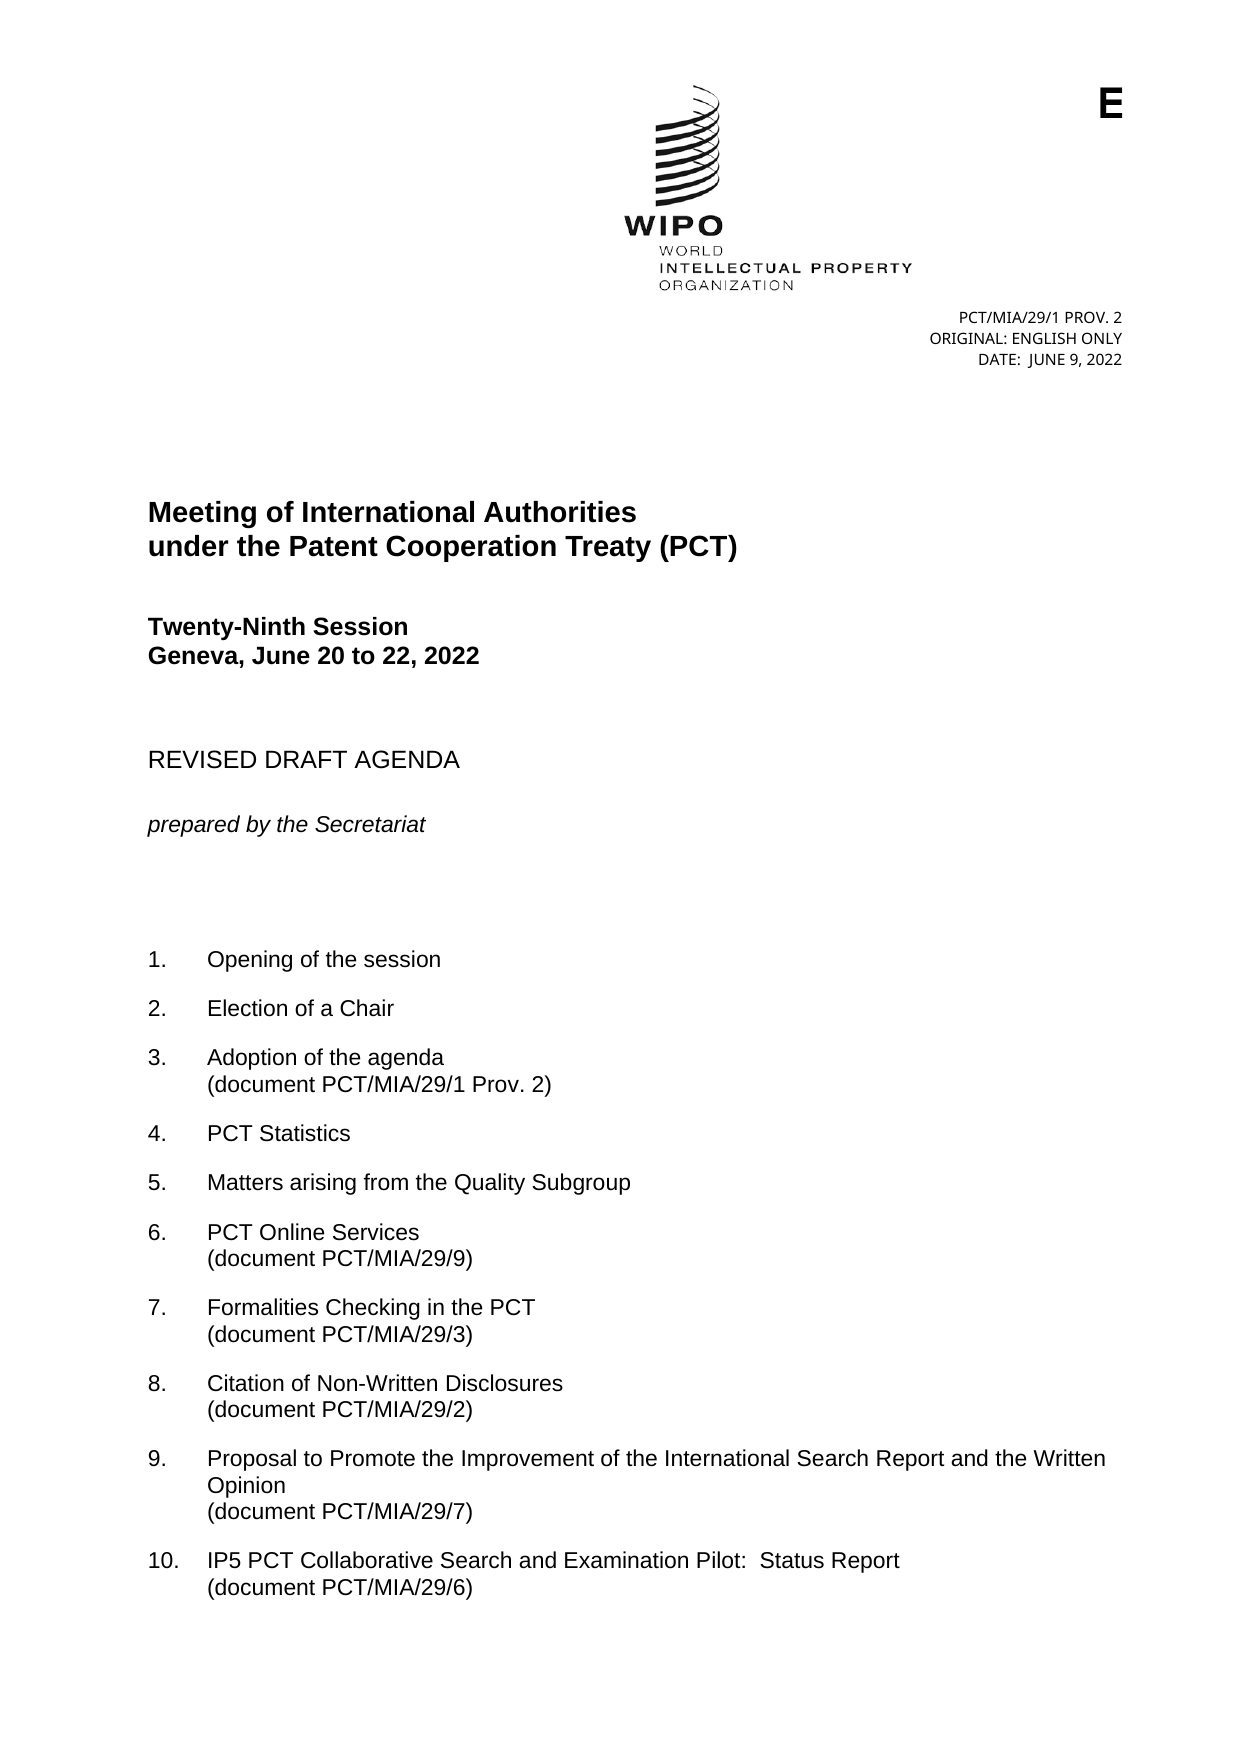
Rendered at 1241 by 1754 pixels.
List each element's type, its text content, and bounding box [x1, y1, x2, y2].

text Adoption of the agenda (document PCT/MIA/29/1 Prov. 2) [148, 1044, 1122, 1097]
text IP5 PCT Collaborative Search and Examination Pilot: Status Report (document PCT/MIA/29/6) [148, 1547, 1122, 1600]
text PCT/MIA/29/1 Prov. 2 [148, 307, 1122, 328]
subtitle Meeting of International Authorities [148, 495, 1122, 529]
text Geneva, June 20 to 22, 2022 [148, 641, 1122, 670]
subtitle under the Patent Cooperation Treaty (PCT) [148, 529, 1122, 562]
text prepared by the Secretariat [148, 811, 1122, 837]
text DATE: june 9, 2022 [148, 349, 1122, 370]
text PCT Statistics [148, 1120, 1122, 1146]
text Opening of the session [148, 946, 1122, 972]
text Matters arising from the Quality Subgroup [148, 1169, 1122, 1196]
picture [623, 79, 1123, 294]
text Election of a Chair [148, 995, 1122, 1021]
text ORIGINAL: English Only [148, 328, 1122, 349]
text Proposal to Promote the Improvement of the International Search Report and the Written Opinion (document PCT/MIA/29/7) [148, 1445, 1122, 1524]
text Twenty-Ninth Session [148, 612, 1122, 641]
text Citation of Non-Written Disclosures (document PCT/MIA/29/2) [148, 1370, 1122, 1422]
text Formalities Checking in the PCT (document PCT/MIA/29/3) [148, 1294, 1122, 1347]
text PCT Online Services (document PCT/MIA/29/9) [148, 1218, 1122, 1271]
text Revised Draft Agenda [148, 745, 1122, 774]
